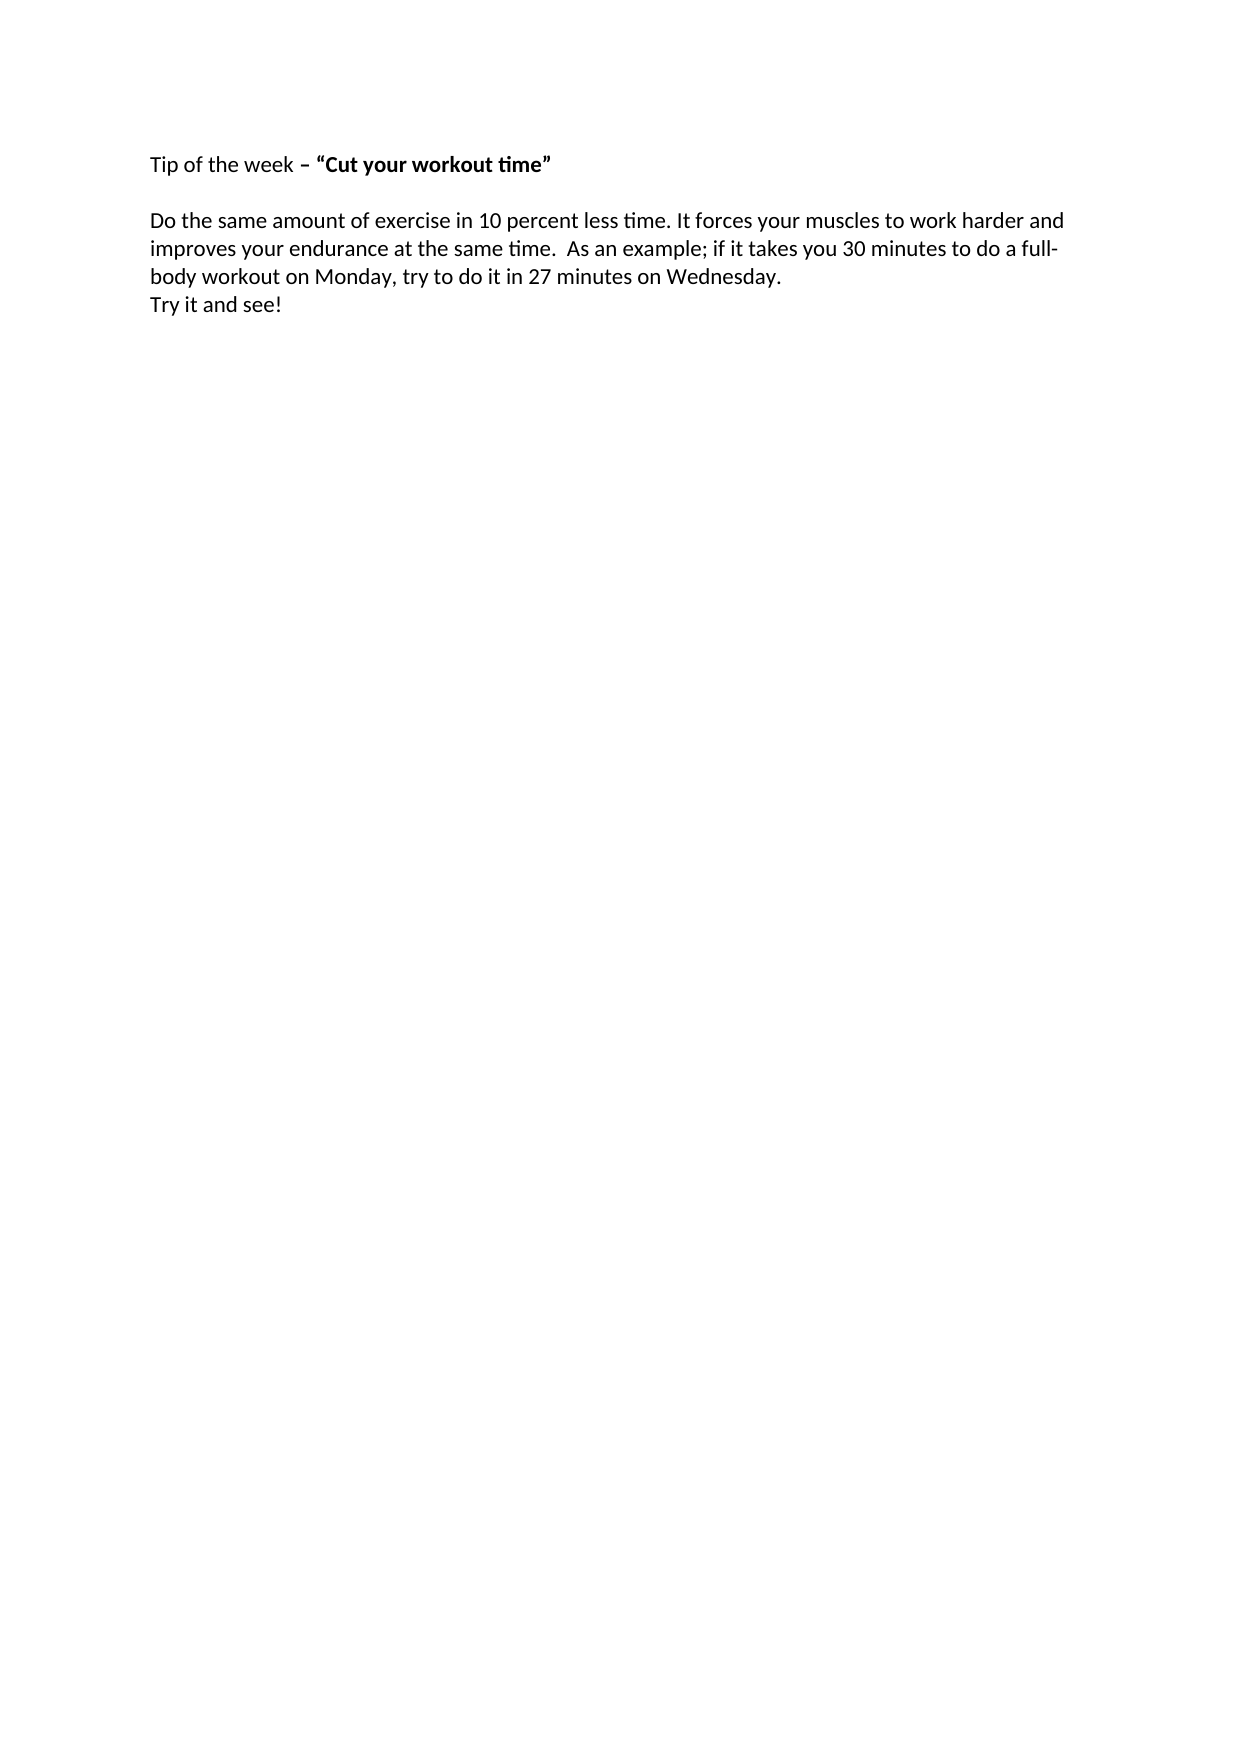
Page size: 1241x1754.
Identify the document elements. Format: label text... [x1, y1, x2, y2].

text Do the same amount of exercise in 10 percent less time. It forces your muscles to work harder and improves your endurance at the same time. As an example; if it takes you 30 minutes to do a full-body workout on Monday, try to do it in 27 minutes on Wednesday. [150, 206, 1090, 290]
text Try it and see! [150, 290, 1090, 318]
text Tip of the week – “Cut your workout time” [150, 150, 1090, 178]
